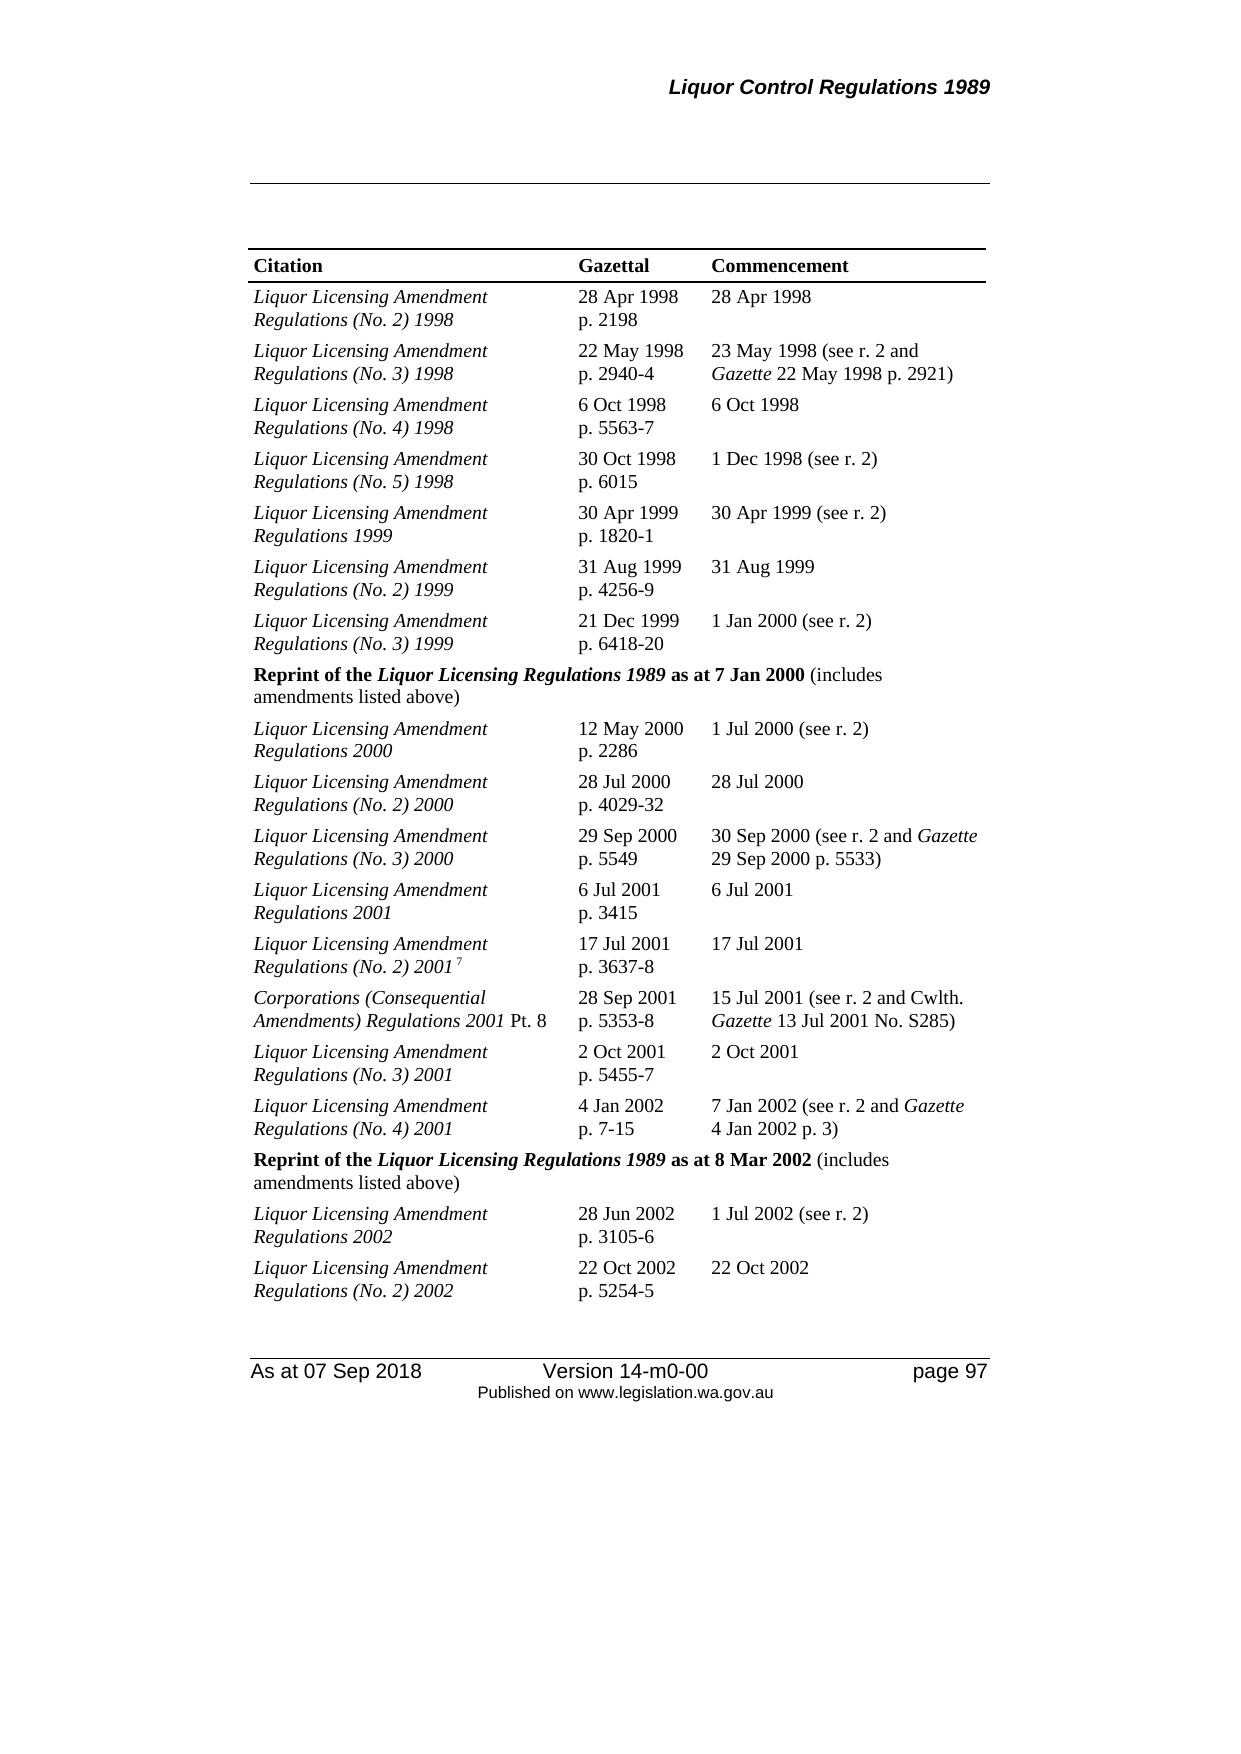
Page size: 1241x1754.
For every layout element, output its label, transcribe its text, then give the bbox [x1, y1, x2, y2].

table_cell 1 Jul 2000 (see r. 2) [705, 713, 986, 766]
table_cell 6 Jul 2001 p. 3415 [572, 874, 705, 928]
table_cell Liquor Licensing Amendment Regulations 2000 [248, 713, 572, 766]
table_cell 29 Sep 2000 p. 5549 [572, 820, 705, 874]
table_cell 22 Oct 2002 [705, 1252, 986, 1306]
table_cell 31 Aug 1999 p. 4256-9 [572, 551, 705, 604]
table_cell 30 Sep 2000 (see r. 2 and Gazette 29 Sep 2000 p. 5533) [705, 820, 986, 874]
table_cell 1 Dec 1998 (see r. 2) [705, 443, 986, 497]
table_cell 2 Oct 2001 p. 5455-7 [572, 1036, 705, 1090]
table_cell Liquor Licensing Amendment Regulations (No. 2) 2002 [248, 1252, 572, 1306]
table_cell 22 Oct 2002 p. 5254-5 [572, 1252, 705, 1306]
table_cell 30 Apr 1999 p. 1820-1 [572, 497, 705, 551]
table_cell Liquor Licensing Amendment Regulations (No. 2) 1998 [248, 283, 572, 335]
table_cell 28 Apr 1998 p. 2198 [572, 283, 705, 335]
table_cell Liquor Licensing Amendment Regulations (No. 2) 2000 [248, 766, 572, 820]
table_cell 12 May 2000 p. 2286 [572, 713, 705, 766]
table_cell 6 Oct 1998 [705, 389, 986, 443]
table_cell 17 Jul 2001 p. 3637-8 [572, 928, 705, 982]
table_cell 28 Sep 2001 p. 5353-8 [572, 982, 705, 1036]
table_cell Liquor Licensing Amendment Regulations 1999 [248, 497, 572, 551]
table_cell 23 May 1998 (see r. 2 and Gazette 22 May 1998 p. 2921) [705, 335, 986, 389]
table_cell Liquor Licensing Amendment Regulations (No. 3) 2000 [248, 820, 572, 874]
table_cell 30 Apr 1999 (see r. 2) [705, 497, 986, 551]
table_header Citation [248, 250, 572, 281]
table_cell 1 Jan 2000 (see r. 2) [705, 605, 986, 658]
table_cell 6 Jul 2001 [705, 874, 986, 928]
table_cell Liquor Licensing Amendment Regulations (No. 5) 1998 [248, 443, 572, 497]
table_cell Reprint of the Liquor Licensing Regulations 1989 as at 8 Mar 2002 (includes amendments listed above) [248, 1144, 986, 1198]
table_cell 2 Oct 2001 [705, 1036, 986, 1090]
table_cell Liquor Licensing Amendment Regulations (No. 3) 1998 [248, 335, 572, 389]
table_cell Liquor Licensing Amendment Regulations (No. 4) 2001 [248, 1090, 572, 1144]
table_cell Reprint of the Liquor Licensing Regulations 1989 as at 7 Jan 2000 (includes amendments listed above) [248, 659, 986, 712]
table_header Gazettal [572, 250, 705, 281]
table_cell 15 Jul 2001 (see r. 2 and Cwlth. Gazette 13 Jul 2001 No. S285) [705, 982, 986, 1036]
table_cell 28 Jul 2000 [705, 766, 986, 820]
table_cell Liquor Licensing Amendment Regulations 2002 [248, 1198, 572, 1252]
table_cell 28 Jun 2002 p. 3105-6 [572, 1198, 705, 1252]
table_cell Liquor Licensing Amendment Regulations (No. 4) 1998 [248, 389, 572, 443]
table_cell 7 Jan 2002 (see r. 2 and Gazette 4 Jan 2002 p. 3) [705, 1090, 986, 1144]
table_cell 30 Oct 1998 p. 6015 [572, 443, 705, 497]
table_cell 1 Jul 2002 (see r. 2) [705, 1198, 986, 1252]
table_cell Liquor Licensing Amendment Regulations (No. 3) 1999 [248, 605, 572, 658]
table_cell Corporations (Consequential Amendments) Regulations 2001 Pt. 8 [248, 982, 572, 1036]
table_cell 6 Oct 1998 p. 5563-7 [572, 389, 705, 443]
table_cell 31 Aug 1999 [705, 551, 986, 604]
table_cell Liquor Licensing Amendment Regulations (No. 2) 1999 [248, 551, 572, 604]
table_cell 21 Dec 1999 p. 6418-20 [572, 605, 705, 658]
table_cell Liquor Licensing Amendment Regulations (No. 3) 2001 [248, 1036, 572, 1090]
table_cell Liquor Licensing Amendment Regulations 2001 [248, 874, 572, 928]
table_header Commencement [705, 250, 986, 281]
table_cell 28 Apr 1998 [705, 283, 986, 335]
table_cell 17 Jul 2001 [705, 928, 986, 982]
table_cell 22 May 1998 p. 2940-4 [572, 335, 705, 389]
table_cell 28 Jul 2000 p. 4029-32 [572, 766, 705, 820]
table_cell 4 Jan 2002 p. 7-15 [572, 1090, 705, 1144]
table_cell Liquor Licensing Amendment Regulations (No. 2) 2001 7 [248, 928, 572, 982]
